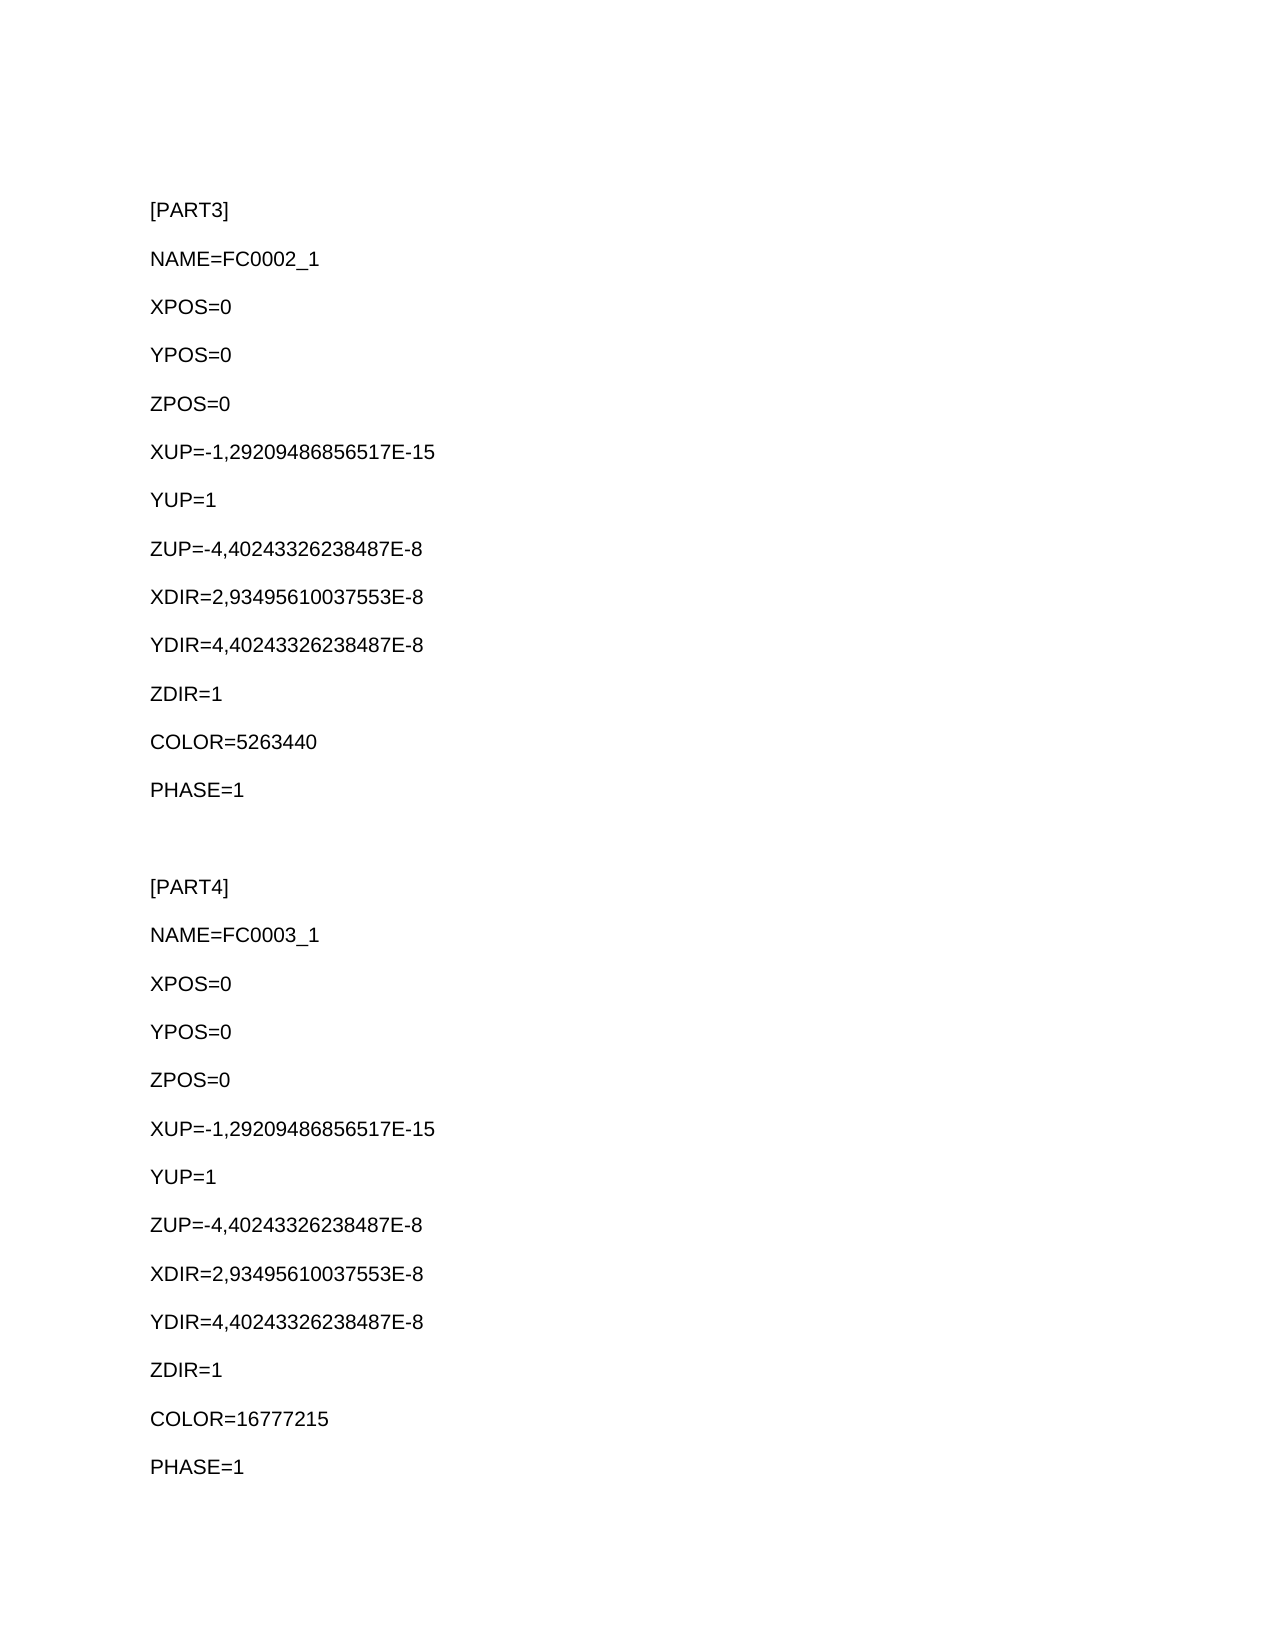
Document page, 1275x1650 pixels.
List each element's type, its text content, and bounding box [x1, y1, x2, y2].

text NAME=FC0002_1 [150, 247, 1125, 271]
text ZUP=-4,40243326238487E-8 [150, 1213, 1125, 1237]
text COLOR=16777215 [150, 1407, 1125, 1431]
text PHASE=1 [150, 778, 1125, 802]
text ZPOS=0 [150, 392, 1125, 416]
text XDIR=2,93495610037553E-8 [150, 1262, 1125, 1286]
text XPOS=0 [150, 972, 1125, 996]
text XPOS=0 [150, 295, 1125, 319]
text YUP=1 [150, 488, 1125, 512]
text COLOR=5263440 [150, 730, 1125, 754]
text XUP=-1,29209486856517E-15 [150, 440, 1125, 464]
text ZPOS=0 [150, 1068, 1125, 1092]
text ZUP=-4,40243326238487E-8 [150, 537, 1125, 561]
text NAME=FC0003_1 [150, 923, 1125, 947]
text [PART3] [150, 198, 1125, 222]
text YDIR=4,40243326238487E-8 [150, 633, 1125, 657]
text XUP=-1,29209486856517E-15 [150, 1117, 1125, 1141]
text PHASE=1 [150, 1455, 1125, 1479]
text XDIR=2,93495610037553E-8 [150, 585, 1125, 609]
text ZDIR=1 [150, 682, 1125, 706]
text [PART4] [150, 875, 1125, 899]
text YDIR=4,40243326238487E-8 [150, 1310, 1125, 1334]
text ZDIR=1 [150, 1358, 1125, 1382]
text YPOS=0 [150, 1020, 1125, 1044]
text YUP=1 [150, 1165, 1125, 1189]
text YPOS=0 [150, 343, 1125, 367]
